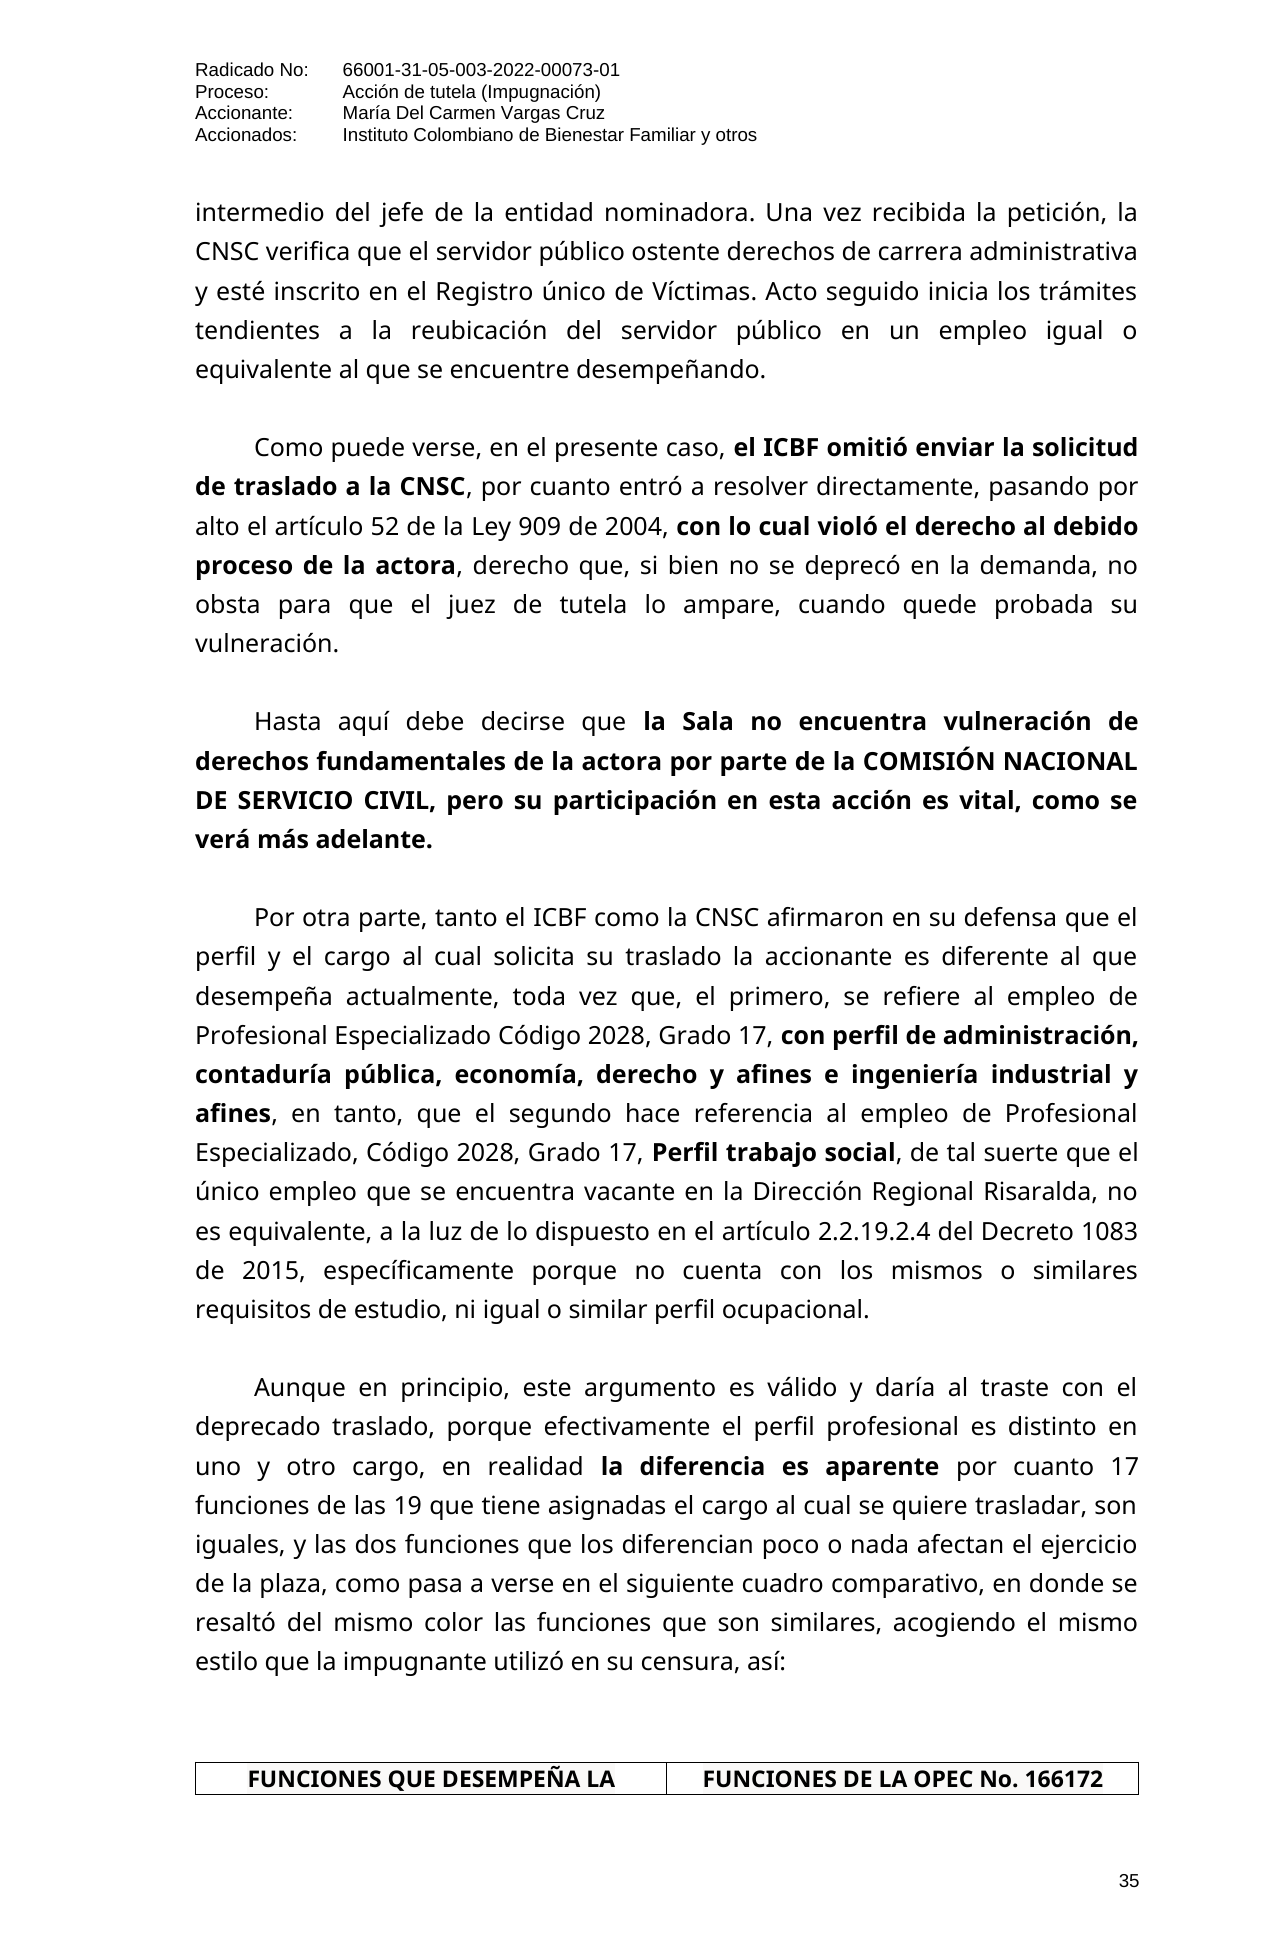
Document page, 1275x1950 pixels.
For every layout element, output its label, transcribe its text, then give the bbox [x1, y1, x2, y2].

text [195, 195, 1139, 386]
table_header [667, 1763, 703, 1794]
text Aunque en principio, este argumento es válido y daría al traste con el deprecado traslado, porque efectivamente el perfil profesional es distinto en uno y otro cargo, en realidad la diferencia es aparente por cuanto 17 funciones de las 19 que tiene asignadas el cargo al cual se quiere trasladar, son iguales, y las dos funciones que los diferencian poco o nada afectan el ejercicio de la plaza, como pasa a verse en el siguiente cuadro comparativo, en donde se resaltó del mismo color las funciones que son similares, acogiendo el mismo estilo que la impugnante utilizó en su censura, así: [195, 1370, 1139, 1678]
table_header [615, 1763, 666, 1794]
text Hasta aquí debe decirse que la Sala no encuentra vulneración de derechos fundamentales de la actora por parte de la COMISIÓN NACIONAL DE SERVICIO CIVIL, pero su participación en esta acción es vital, como se verá más adelante. [195, 704, 1139, 856]
text Por otra parte, tanto el ICBF como la CNSC afirmaron en su defensa que el perfil y el cargo al cual solicita su traslado la accionante es diferente al que desempeña actualmente, toda vez que, el primero, se refiere al empleo de Profesional Especializado Código 2028, Grado 17, con perfil de administración, contaduría pública, economía, derecho y afines e ingeniería industrial y afines, en tanto, que el segundo hace referencia al empleo de Profesional Especializado, Código 2028, Grado 17, Perfil trabajo social, de tal suerte que el único empleo que se encuentra vacante en la Dirección Regional Risaralda, no es equivalente, a la luz de lo dispuesto en el artículo 2.2.19.2.4 del Decreto 1083 de 2015, específicamente porque no cuenta con los mismos o similares requisitos de estudio, ni igual o similar perfil ocupacional. [195, 900, 1139, 1326]
text Como puede verse, en el presente caso, el ICBF omitió enviar la solicitud de traslado a la CNSC, por cuanto entró a resolver directamente, pasando por alto el artículo 52 de la Ley 909 de 2004, con lo cual violó el derecho al debido proceso de la actora, derecho que, si bien no se deprecó en la demanda, no obsta para que el juez de tutela lo ampare, cuando quede probada su vulneración. [195, 430, 1139, 660]
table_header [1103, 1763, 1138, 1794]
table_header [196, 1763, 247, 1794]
